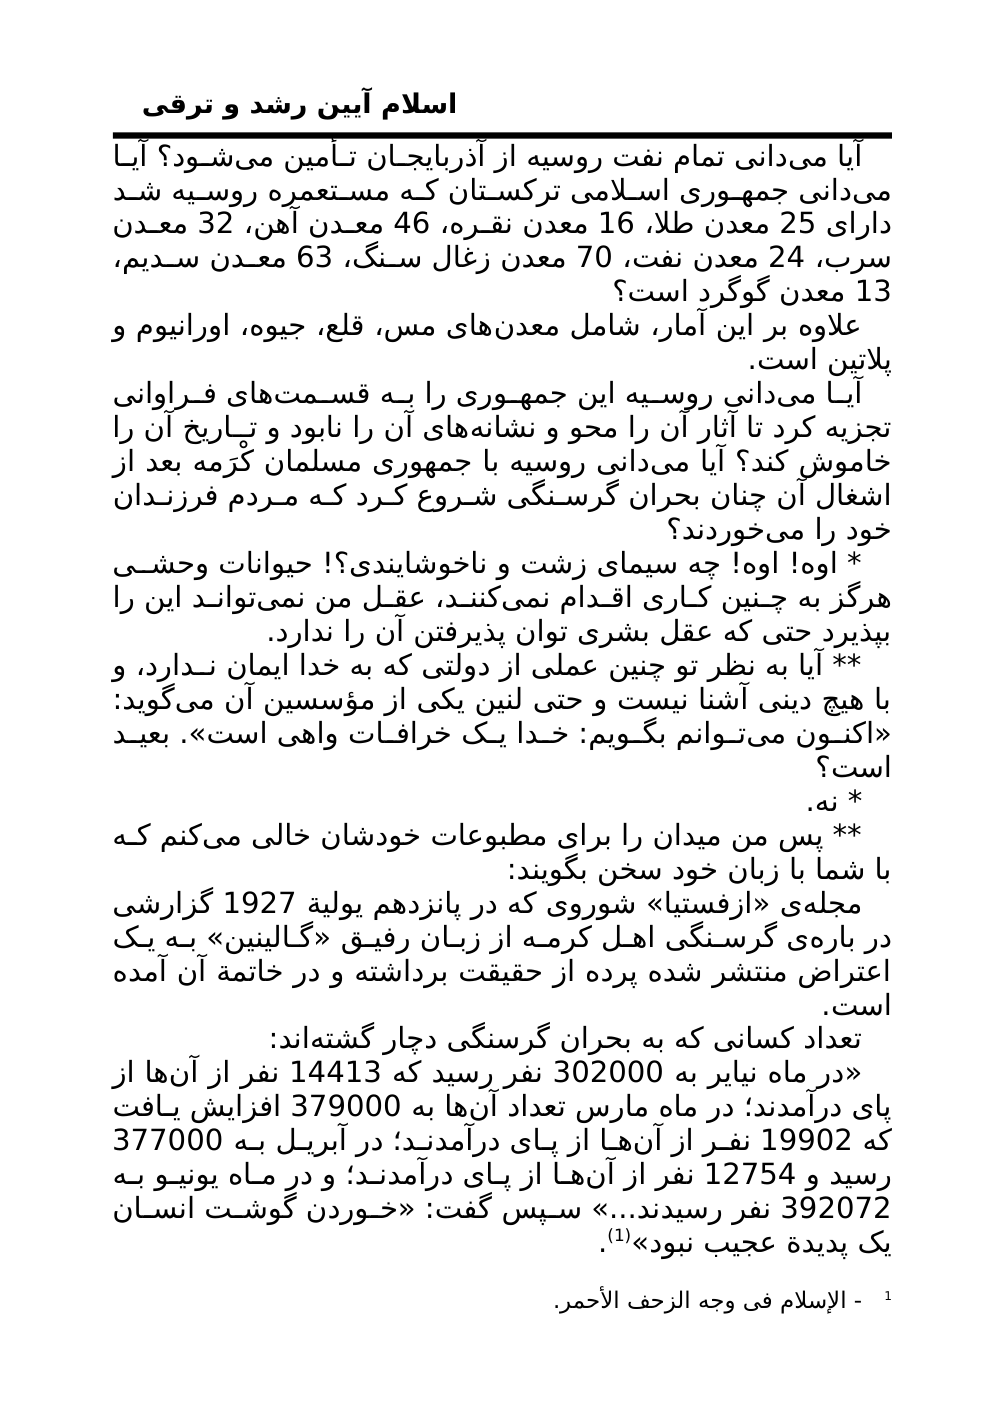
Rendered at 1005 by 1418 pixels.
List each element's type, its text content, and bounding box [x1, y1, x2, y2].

text علاوه بر این آمار، شامل معدن‌های مس، قلع، جیوه، اورانیوم و پلاتین است. [112, 309, 892, 377]
text تعداد کسانی که به بحران گرسنگی دچار گشته‌اند: [112, 1022, 892, 1056]
text «در ماه نیایر به 302000 نفر رسید که 14413 نفر از آن‌ها از پای درآمدند؛ در ماه مارس تعداد آن‌ها به 379000 افزایش یافت که 19902 نفر از آن‌ها از پای درآمدند؛ در آبریل به 377000 رسید و 12754 نفر از آن‌ها از پای درآمدند؛ و در ماه یونیو به 392072 نفر رسیدند...» سپس گفت: «خوردن گوشت انسان یک پدیدة عجیب نبود»(). [112, 1056, 892, 1259]
text * اوه! اوه! چه سیمای زشت و ناخوشایندی؟! حیوانات وحشی هرگز به چنین کاری اقدام نمی‌کنند، عقل من نمی‌تواند این را بپذیرد حتی که عقل بشری توان پذیرفتن آن را ندارد. [112, 546, 892, 648]
text مجله‌ی «ازفستیا» شوروی که در پانزدهم یولیة 1927 گزارشی در باره‌ی گرسنگی اهل کرمه از زبان رفیق «گالینین» به یک اعتراض منتشر شده پرده از حقیقت برداشته و در خاتمة آن آمده است. [112, 886, 892, 1022]
text * نه. [112, 784, 892, 818]
text ** پس من میدان را برای مطبوعات خودشان خالی می‌کنم که با شما با زبان خود سخن بگویند: [112, 818, 892, 886]
text آیا می‌دانی روسیه این جمهوری را به قسمت‌های فراوانی تجزیه کرد تا آثار آن را محو و نشانه‌های آن را نابود و تاریخ آن را خاموش کند؟ آیا می‌دانی روسیه با جمهوری مسلمان کْرَمه بعد از اشغال آن چنان بحران گرسنگی شروع کرد که مردم فرزندان خود را می‌خوردند؟ [112, 377, 892, 546]
text ** آیا به نظر تو چنین عملی از دولتی که به خدا ایمان ندارد، و با هیچ دینی آشنا نیست و حتی لنین یکی از مؤسسین آن می‌گوید: «اکنون می‌توانم بگویم: خدا یک خرافات واهی است». بعید است؟ [112, 648, 892, 784]
text آیا می‌دانی تمام نفت روسیه از آذربایجان تأمین می‌شود؟ آیا می‌دانی جمهوری اسلامی ترکستان که مستعمره روسیه شد دارای 25 معدن طلا، 16 معدن نقره، 46 معدن آهن، 32 معدن سرب، 24 معدن نفت، 70 معدن زغال سنگ، 63 معدن سدیم، 13 معدن گوگرد است؟ [112, 139, 892, 309]
